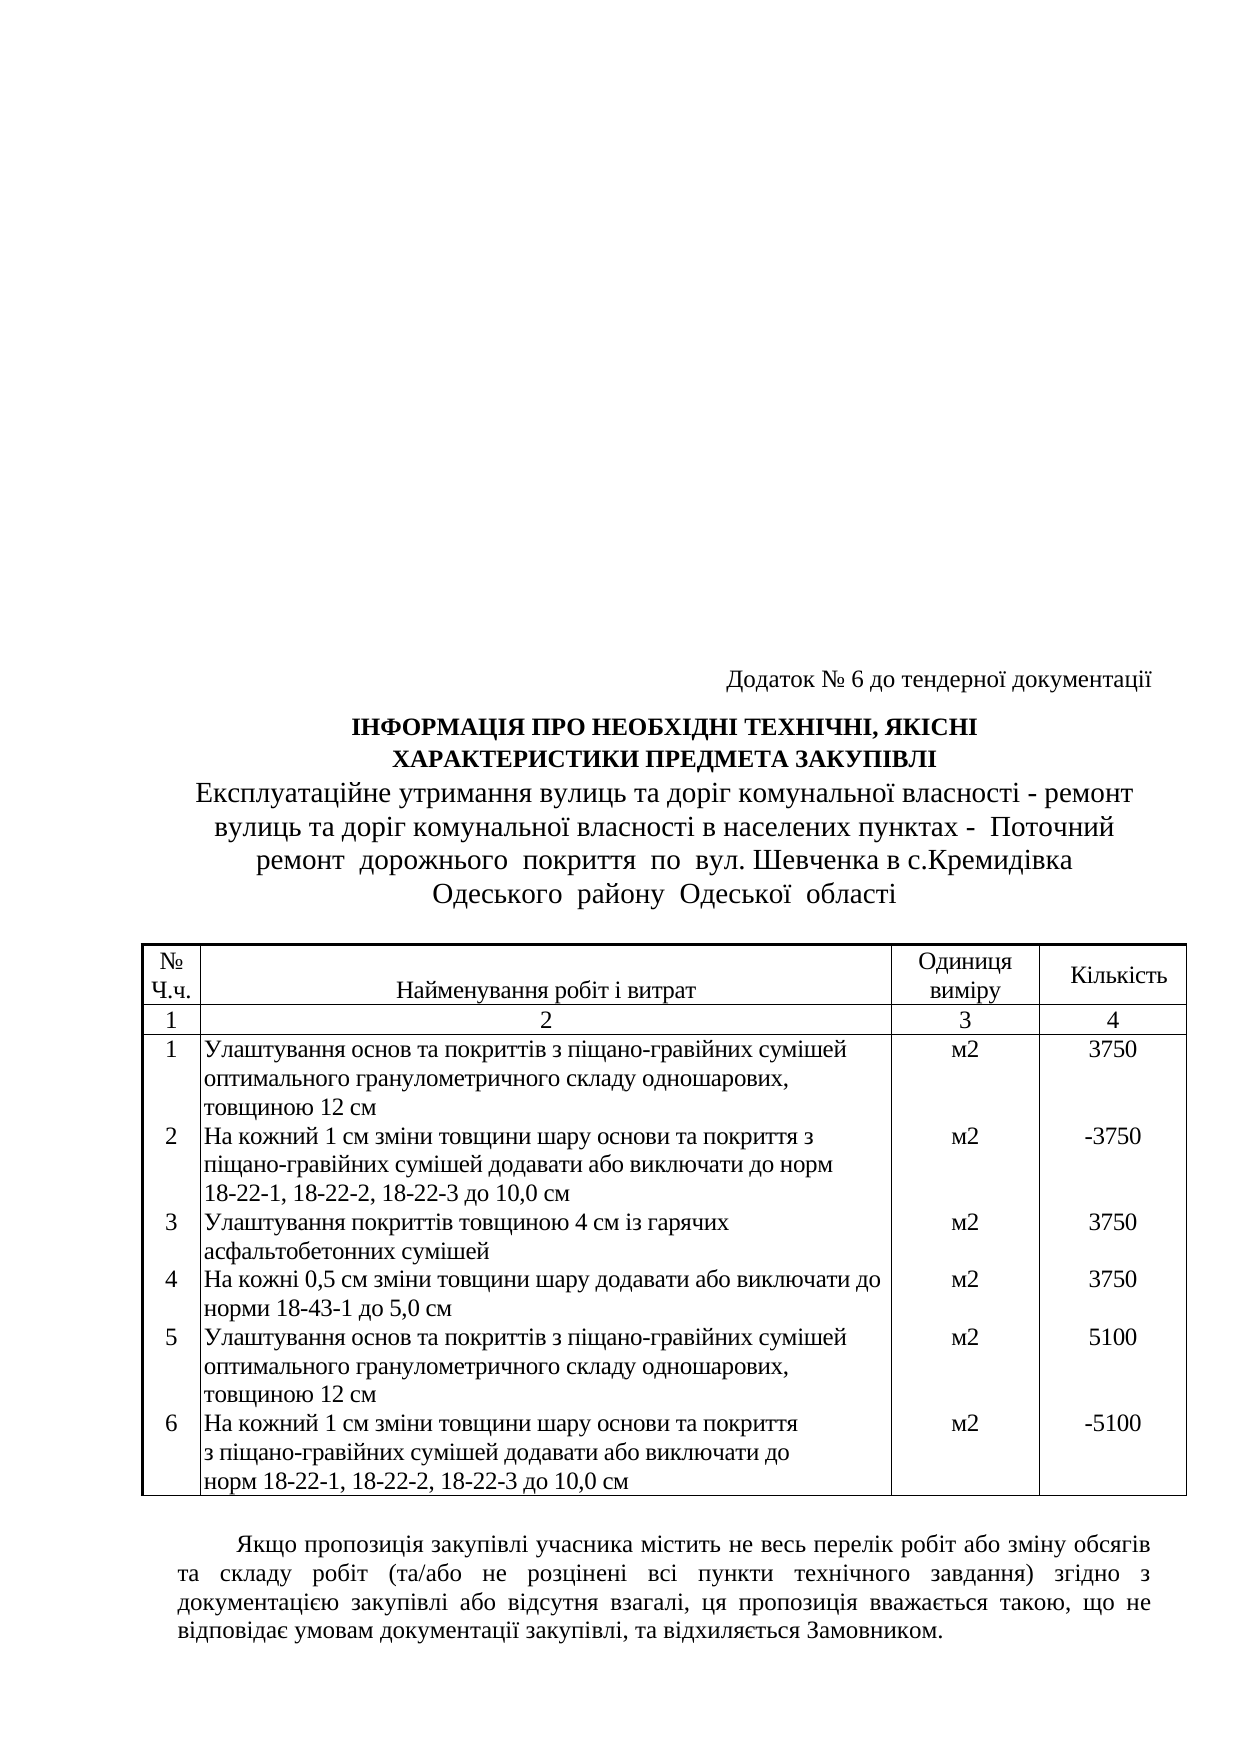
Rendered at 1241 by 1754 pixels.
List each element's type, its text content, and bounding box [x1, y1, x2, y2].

table_cell 4 [144, 1265, 200, 1322]
text Експлуатаційне утримання вулиць та доріг комунальної власності - ремонт вулиць та доріг комунальної власності в населених пунктах - Поточний ремонт дорожнього покриття по вул. Шевченка в с.Кремидівка Одеського району Одеської області [177, 775, 1152, 909]
table_cell 5100 [1040, 1322, 1186, 1408]
table_cell м2 [892, 1207, 1039, 1264]
table_cell м2 [892, 1035, 1039, 1121]
table_header № Ч.ч. [144, 946, 200, 1004]
text Якщо пропозиція закупівлі учасника містить не весь перелік робіт або зміну обсягів та складу робіт (та/або не розцінені всі пункти технічного завдання) згідно з документацією закупівлі або відсутня взагалі, ця пропозиція вважається такою, що не відповідає умовам документації закупівлі, та відхиляється Замовником. [177, 1529, 1152, 1644]
table_cell м2 [892, 1408, 1039, 1494]
text ІНФОРМАЦІЯ ПРО НЕОБХІДНІ ТЕХНІЧНІ, ЯКІСНІ [177, 712, 1152, 741]
table_cell Улаштування основ та покриттів з піщано-гравійних сумішей оптимального гранулометричного складу одношарових, товщиною 12 см [201, 1035, 891, 1121]
table_cell 6 [144, 1408, 200, 1494]
table_header Найменування робіт і витрат [201, 946, 891, 1004]
text ХАРАКТЕРИСТИКИ ПРЕДМЕТА ЗАКУПІВЛІ [177, 744, 1152, 773]
table_cell -5100 [1040, 1408, 1186, 1494]
table_cell На кожний 1 см зміни товщини шару основи та покриття з піщано-гравійних сумішей додавати або виключати до норм 18-22-1, 18-22-2, 18-22-3 до 10,0 см [201, 1121, 891, 1207]
table_cell На кожні 0,5 см зміни товщини шару додавати або виключати до норми 18-43-1 до 5,0 см [201, 1265, 891, 1322]
table_cell 3750 [1040, 1207, 1186, 1264]
table_cell 2 [144, 1121, 200, 1207]
table_cell 5 [144, 1322, 200, 1408]
table_cell м2 [892, 1265, 1039, 1322]
table_cell -3750 [1040, 1121, 1186, 1207]
text Додаток № 6 до тендерної документації [177, 664, 1152, 693]
table_cell 2 [201, 1005, 891, 1033]
table_cell 4 [1040, 1005, 1186, 1033]
table_cell м2 [892, 1121, 1039, 1207]
table_cell 1 [144, 1005, 200, 1033]
table_cell 3 [144, 1207, 200, 1264]
table_cell 3750 [1040, 1265, 1186, 1322]
table_cell 3 [892, 1005, 1039, 1033]
table_header Кількість [1040, 946, 1186, 1004]
table_cell Улаштування покриттів товщиною 4 см із гарячих асфальтобетонних сумішей [201, 1207, 891, 1264]
table_header Одиниця виміру [892, 946, 1039, 1004]
table_cell 3750 [1040, 1035, 1186, 1121]
table_cell м2 [892, 1322, 1039, 1408]
table_cell На кожний 1 см зміни товщини шару основи та покриття з піщано-гравійних сумішей додавати або виключати до норм 18-22-1, 18-22-2, 18-22-3 до 10,0 см [201, 1408, 891, 1494]
table_cell Улаштування основ та покриттів з піщано-гравійних сумішей оптимального гранулометричного складу одношарових, товщиною 12 см [201, 1322, 891, 1408]
table_cell 1 [144, 1035, 200, 1121]
